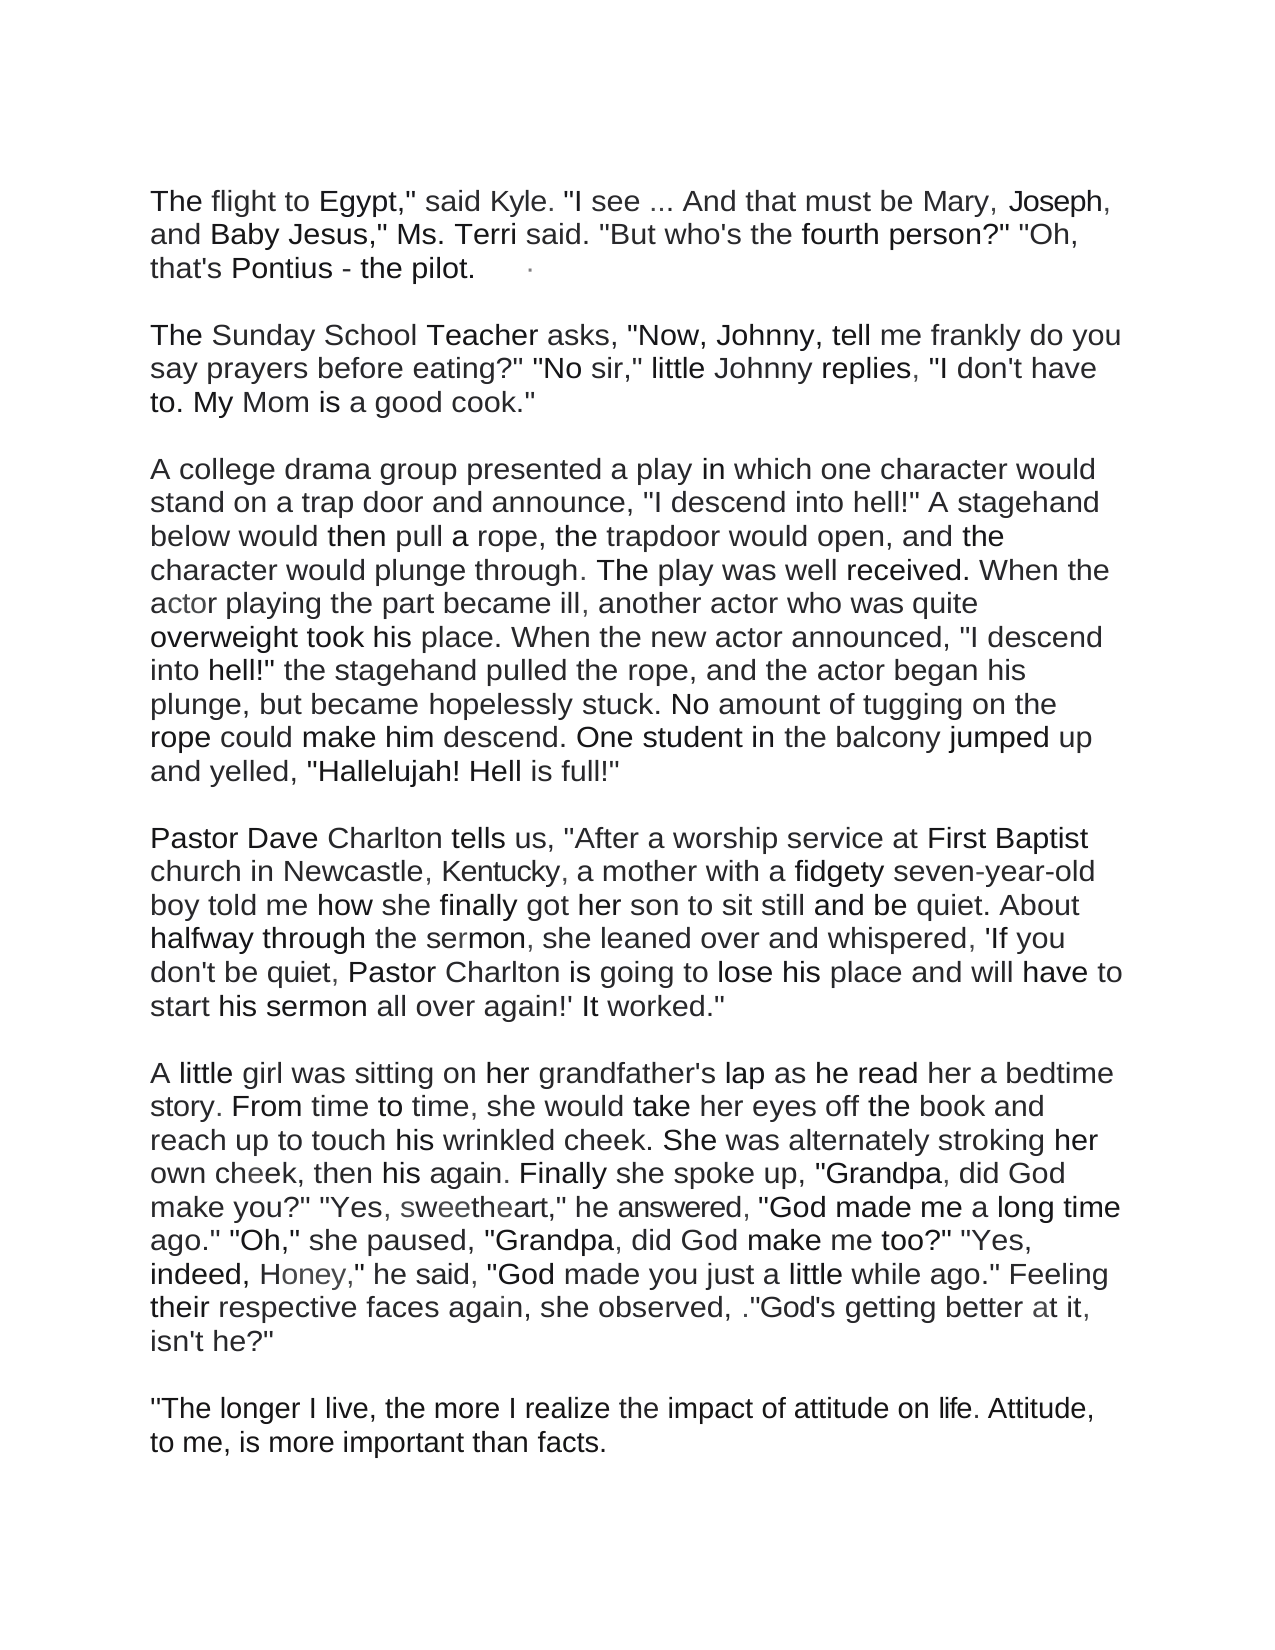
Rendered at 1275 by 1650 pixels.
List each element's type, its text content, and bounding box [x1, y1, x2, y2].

text The flight to Egypt," said Kyle. "I see ... And that must be Mary, Joseph, and Baby Jesus," Ms. Terri said. "But who's the fourth person?" "Oh, that's Pontius - the pilot. · [150, 183, 1125, 284]
text A college drama group presented a play in which one character would stand on a trap door and announce, "I descend into hell!" A stagehand below would then pull a rope, the trapdoor would open, and the character would plunge through. The play was well received. When the actor playing the part became ill, another actor who was quite overweight took his place. When the new actor announced, "I descend into hell!" the stagehand pulled the rope, and the actor began his plunge, but became hopelessly stuck. No amount of tugging on the rope could make him descend. One student in the balcony jumped up and yelled, "Hallelujah! Hell is full!" [150, 452, 1125, 787]
text The Sunday School Teacher asks, "Now, Johnny, tell me frankly do you say prayers before eating?" "No sir," little Johnny replies, "I don't have to. My Mom is a good cook." [150, 318, 1125, 418]
text ''The longer I live, the more I realize the impact of attitude on life. Attitude, to me, is more important than facts. [150, 1391, 1125, 1458]
text Pastor Dave Charlton tells us, "After a worship service at First Baptist church in Newcastle, Kentucky, a mother with a fidgety seven-year-old boy told me how she finally got her son to sit still and be quiet. About halfway through the sermon, she leaned over and whispered, 'If you don't be quiet, Pastor Charlton is going to lose his place and will have to start his sermon all over again!' It worked." [150, 821, 1125, 1022]
text A little girl was sitting on her grandfather's lap as he read her a bedtime story. From time to time, she would take her eyes off the book and reach up to touch his wrinkled cheek. She was alternately stroking her own cheek, then his again. Finally she spoke up, "Grandpa, did God make you?" "Yes, sweetheart," he answered, "God made me a long time ago." "Oh," she paused, "Grandpa, did God make me too?" "Yes, indeed, Honey," he said, "God made you just a little while ago." Feeling their respective faces again, she observed, ."God's getting better at it, isn't he?" [150, 1056, 1125, 1357]
